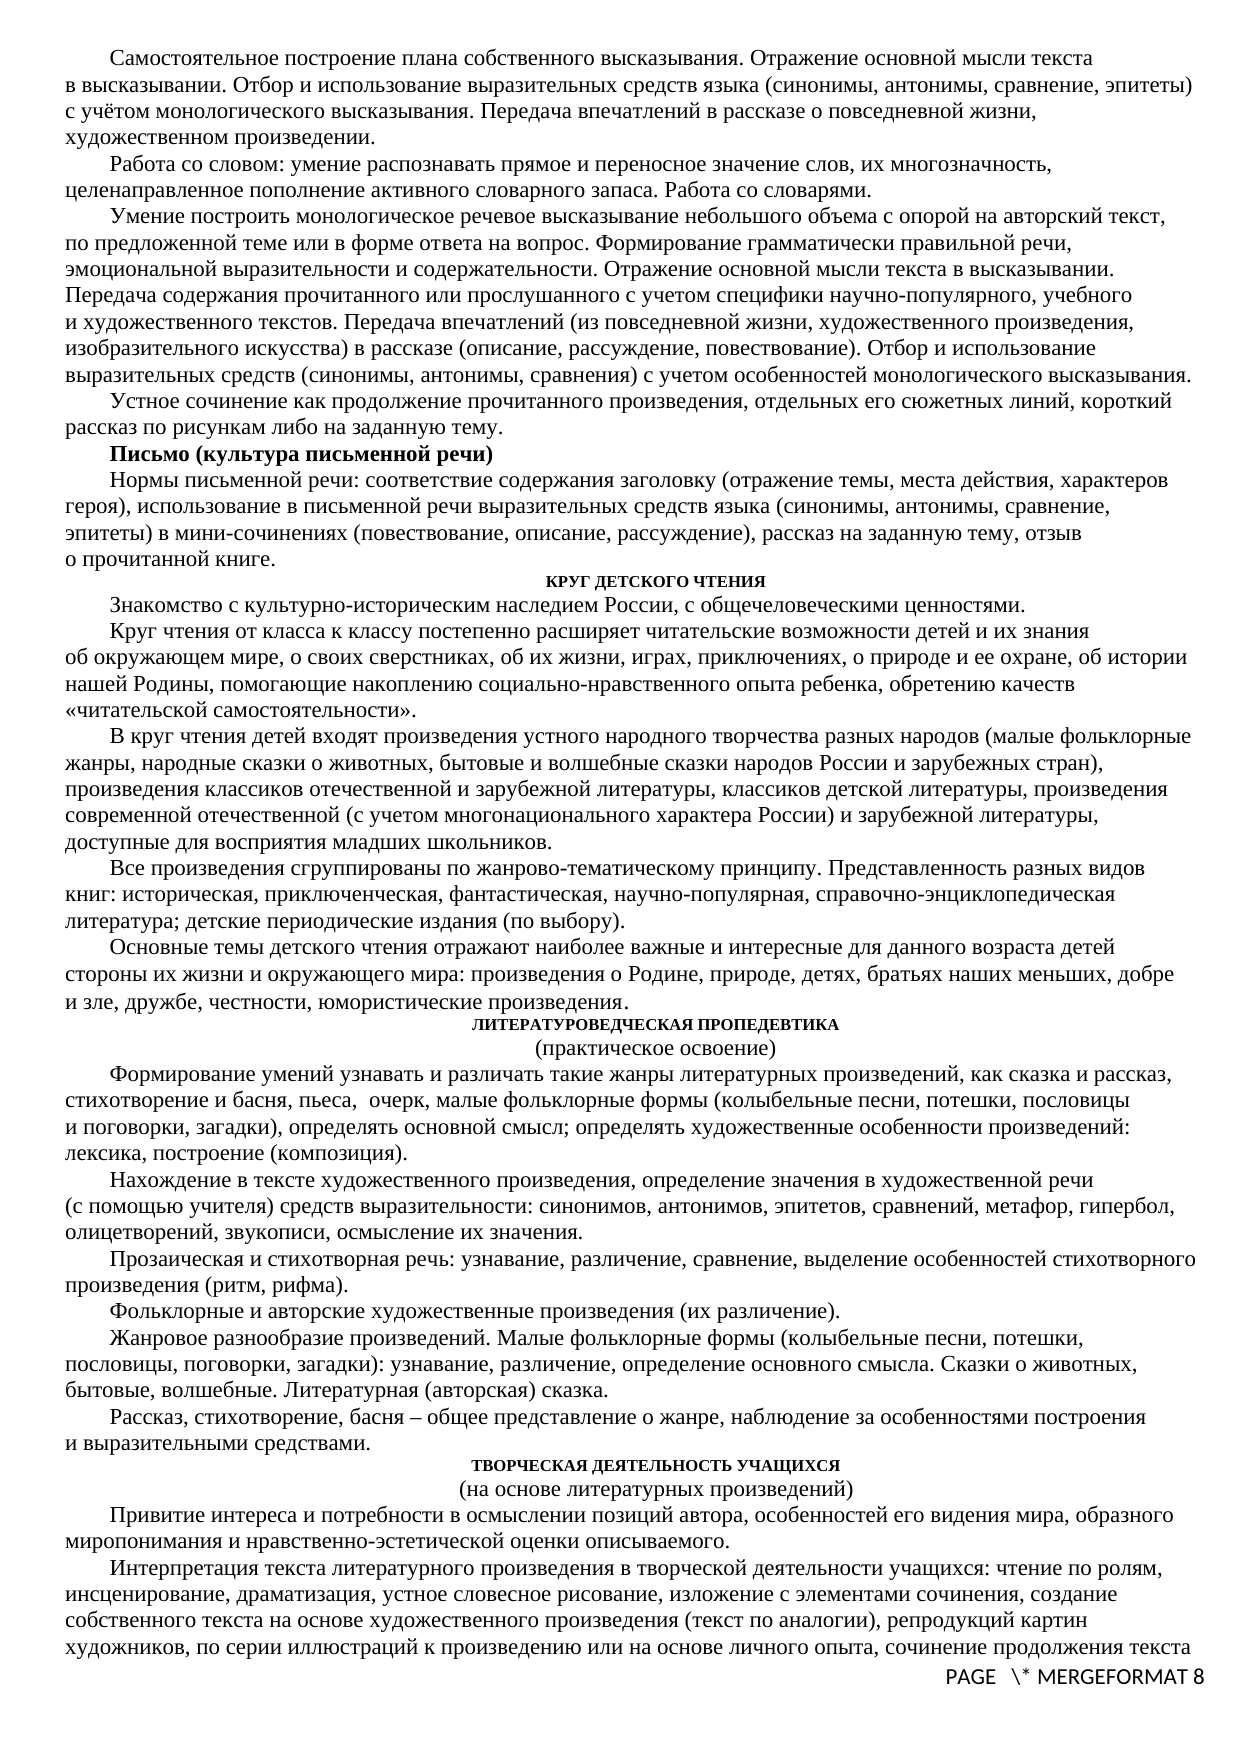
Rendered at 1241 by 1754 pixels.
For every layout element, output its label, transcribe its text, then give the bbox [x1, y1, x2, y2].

text о прочитанной книге. [65, 545, 1202, 571]
text Фольклорные и авторские художественные произведения (их различение). [65, 1297, 1202, 1324]
text по предложенной теме или в форме ответа на вопрос. Формирование грамматически правильной речи, эмоциональной выразительности и содержательности. Отражение основной мысли текста в высказывании. Передача содержания прочитанного или прослушанного с учетом специфики научно-популярного, учебного [65, 229, 1202, 308]
text Все произведения сгруппированы по жанрово-тематическому принципу. Представленность разных видов книг: историческая, приключенческая, фантастическая, научно-популярная, справочно-энциклопедическая литература; детские периодические издания (по выбору). [65, 854, 1202, 933]
text Устное сочинение как продолжение прочитанного произведения, отдельных его сюжетных линий, короткий рассказ по рисункам либо на заданную тему. [65, 387, 1202, 440]
text Письмо (культура письменной речи) [65, 440, 1202, 466]
text В круг чтения детей входят произведения устного народного творчества разных народов (малые фольклорные жанры, народные сказки о животных, бытовые и волшебные сказки народов России и зарубежных стран), произведения классиков отечественной и зарубежной литературы, классиков детской литературы, произведения современной отечественной (с учетом многонационального характера России) и зарубежной литературы, доступные для восприятия младших школьников. [65, 722, 1202, 854]
text Самостоятельное построение плана собственного высказывания. Отражение основной мысли текста [65, 44, 1202, 71]
text об окружающем мире, о своих сверстниках, об их жизни, играх, приключениях, о природе и ее охране, об истории нашей Родины, помогающие накоплению социально-нравственного опыта ребенка, обретению качеств «читательской самостоятельности». [65, 643, 1202, 722]
text Нахождение в тексте художественного произведения, определение значения в художественной речи [65, 1166, 1202, 1192]
text и поговорки, загадки), определять основной смысл; определять художественные особенности произведений: лексика, построение (композиция). [65, 1113, 1202, 1166]
text Прозаическая и стихотворная речь: узнавание, различение, сравнение, выделение особенностей стихотворного произведения (ритм, рифма). [65, 1245, 1202, 1297]
text и художественного текстов. Передача впечатлений (из повседневной жизни, художественного произведения, изобразительного искусства) в рассказе (описание, рассуждение, повествование). Отбор и использование выразительных средств (синонимы, антонимы, сравнения) с учетом особенностей монологического высказывания. [65, 308, 1202, 387]
text Работа со словом: умение распознавать прямое и переносное значение слов, их многозначность, целенаправленное пополнение активного словарного запаса. Работа со словарями. [65, 150, 1202, 202]
text Привитие интереса и потребности в осмыслении позиций автора, особенностей его видения мира, образного миропонимания и нравственно-эстетической оценки описываемого. [65, 1501, 1202, 1554]
text КРУГ ДЕТСКОГО ЧТЕНИЯ [65, 571, 1202, 591]
text (практическое освоение) [65, 1034, 1202, 1060]
text Умение построить монологическое речевое высказывание небольшого объема с опорой на авторский текст, [65, 202, 1202, 229]
text Основные темы детского чтения отражают наиболее важные и интересные для данного возраста детей стороны их жизни и окружающего мира: произведения о Родине, природе, детях, братьях наших меньших, добре [65, 933, 1202, 986]
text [65, 1554, 1202, 1659]
text Творческая деятельность учащихся (на основе литературных произведений) [65, 1456, 1202, 1501]
text Нормы письменной речи: соответствие содержания заголовку (отражение темы, места действия, характеров героя), использование в письменной речи выразительных средств языка (синонимы, антонимы, сравнение, эпитеты) в мини-сочинениях (повествование, описание, рассуждение), рассказ на заданную тему, отзыв [65, 466, 1202, 545]
text Рассказ, стихотворение, басня – общее представление о жанре, наблюдение за особенностями построения [65, 1403, 1202, 1429]
text Знакомство с культурно-историческим наследием России, с общечеловеческими ценностями. [65, 591, 1202, 617]
text Литературоведческая пропедевтика [65, 1015, 1202, 1034]
text (с помощью учителя) средств выразительности: синонимов, антонимов, эпитетов, сравнений, метафор, гипербол, олицетворений, звукописи, осмысление их значения. [65, 1192, 1202, 1245]
text в высказывании. Отбор и использование выразительных средств языка (синонимы, антонимы, сравнение, эпитеты) с учётом монологического высказывания. Передача впечатлений в рассказе о повседневной жизни, художественном произведении. [65, 71, 1202, 150]
text и выразительными средствами. [65, 1429, 1202, 1456]
text и зле, дружбе, честности, юмористические произведения. [65, 986, 1202, 1015]
text Жанровое разнообразие произведений. Малые фольклорные формы (колыбельные песни, потешки, пословицы, поговорки, загадки): узнавание, различение, определение основного смысла. Сказки о животных, бытовые, волшебные. Литературная (авторская) сказка. [65, 1324, 1202, 1403]
text Формирование умений узнавать и различать такие жанры литературных произведений, как сказка и рассказ, стихотворение и басня, пьеса, очерк, малые фольклорные формы (колыбельные песни, потешки, пословицы [65, 1060, 1202, 1113]
text Круг чтения от класса к классу постепенно расширяет читательские возможности детей и их знания [65, 617, 1202, 643]
